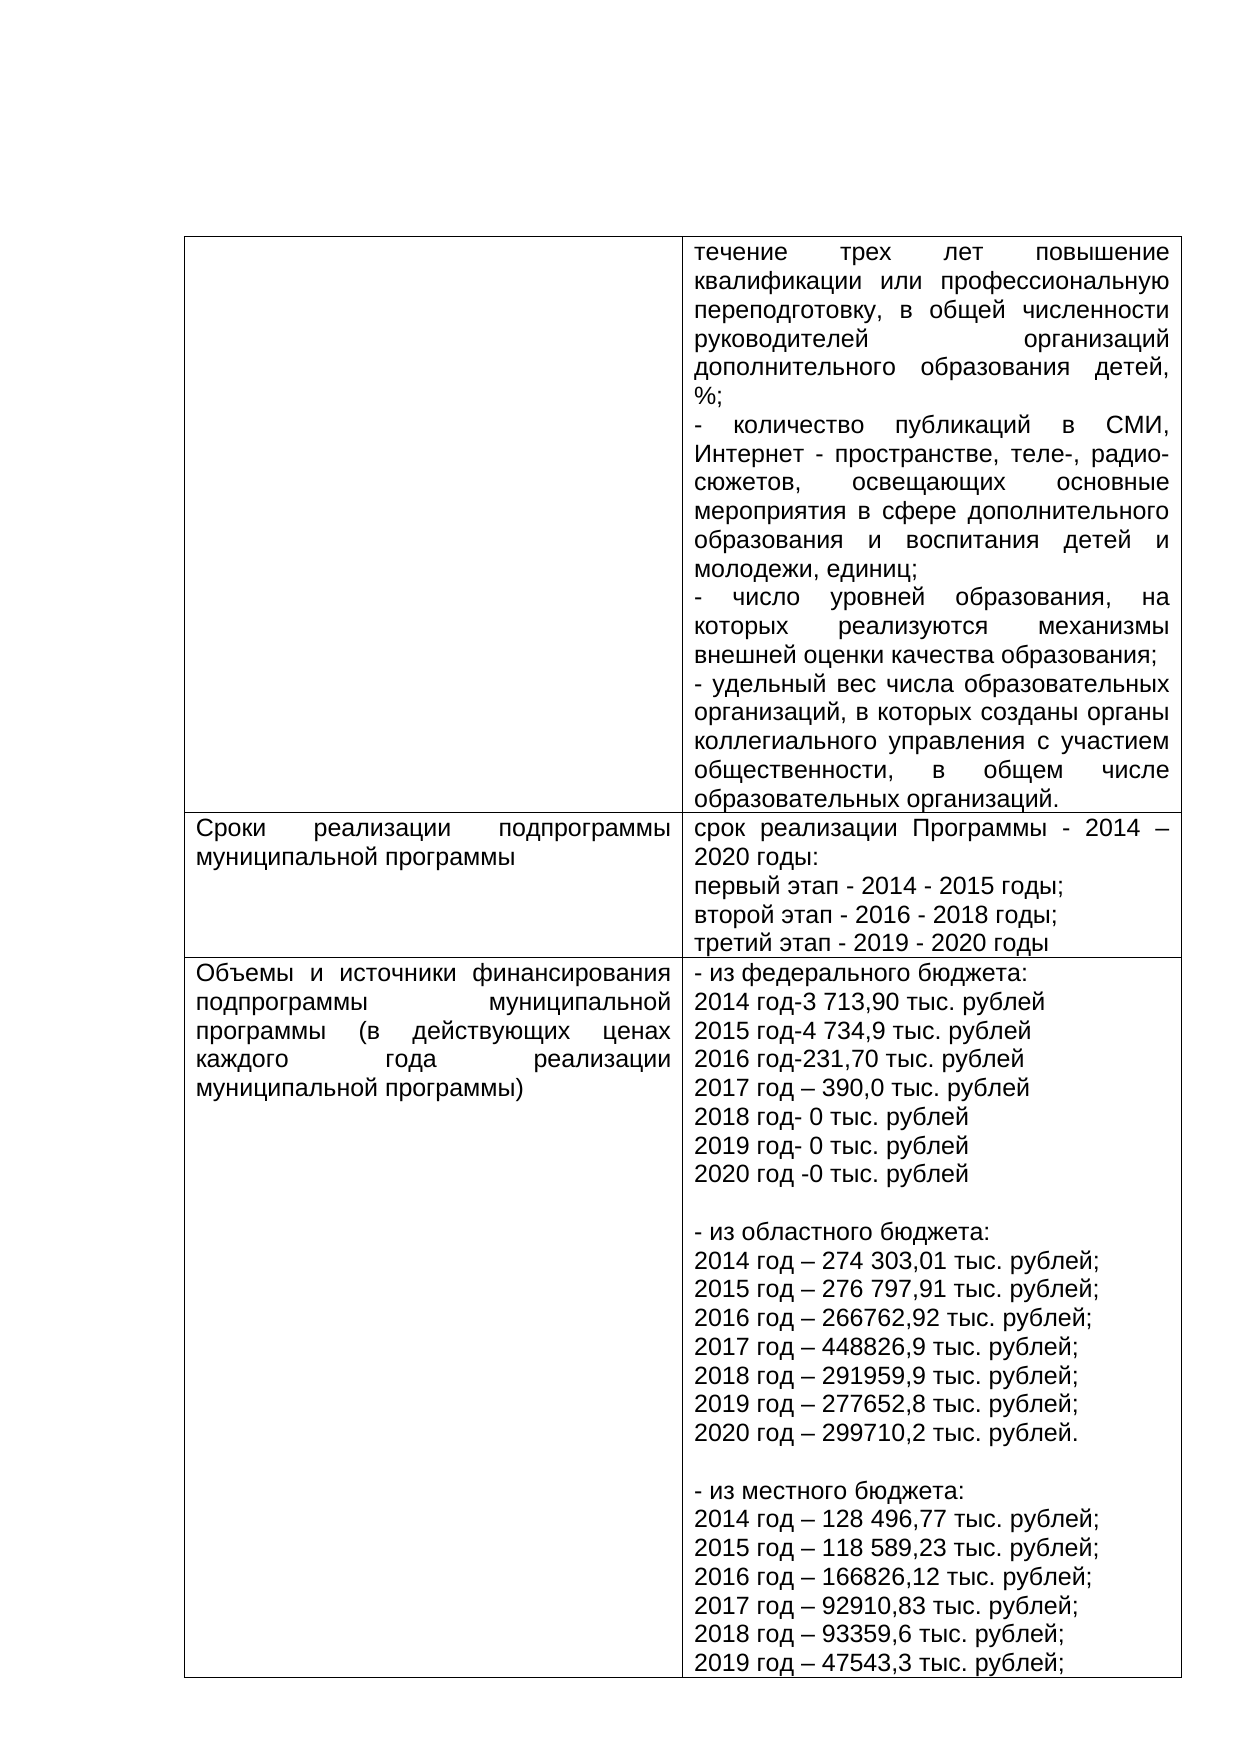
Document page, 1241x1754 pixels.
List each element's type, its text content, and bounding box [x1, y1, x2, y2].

table_cell срок реализации Программы - 2014 – 2020 годы: первый этап - 2014 - 2015 годы; второй этап - 2016 - 2018 годы; третий этап - 2019 - 2020 годы [683, 813, 1181, 957]
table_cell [683, 237, 1181, 812]
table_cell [185, 237, 682, 812]
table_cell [683, 958, 1181, 1677]
table_cell Сроки реализации подпрограммы муниципальной программы [185, 813, 682, 957]
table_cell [185, 958, 682, 1677]
